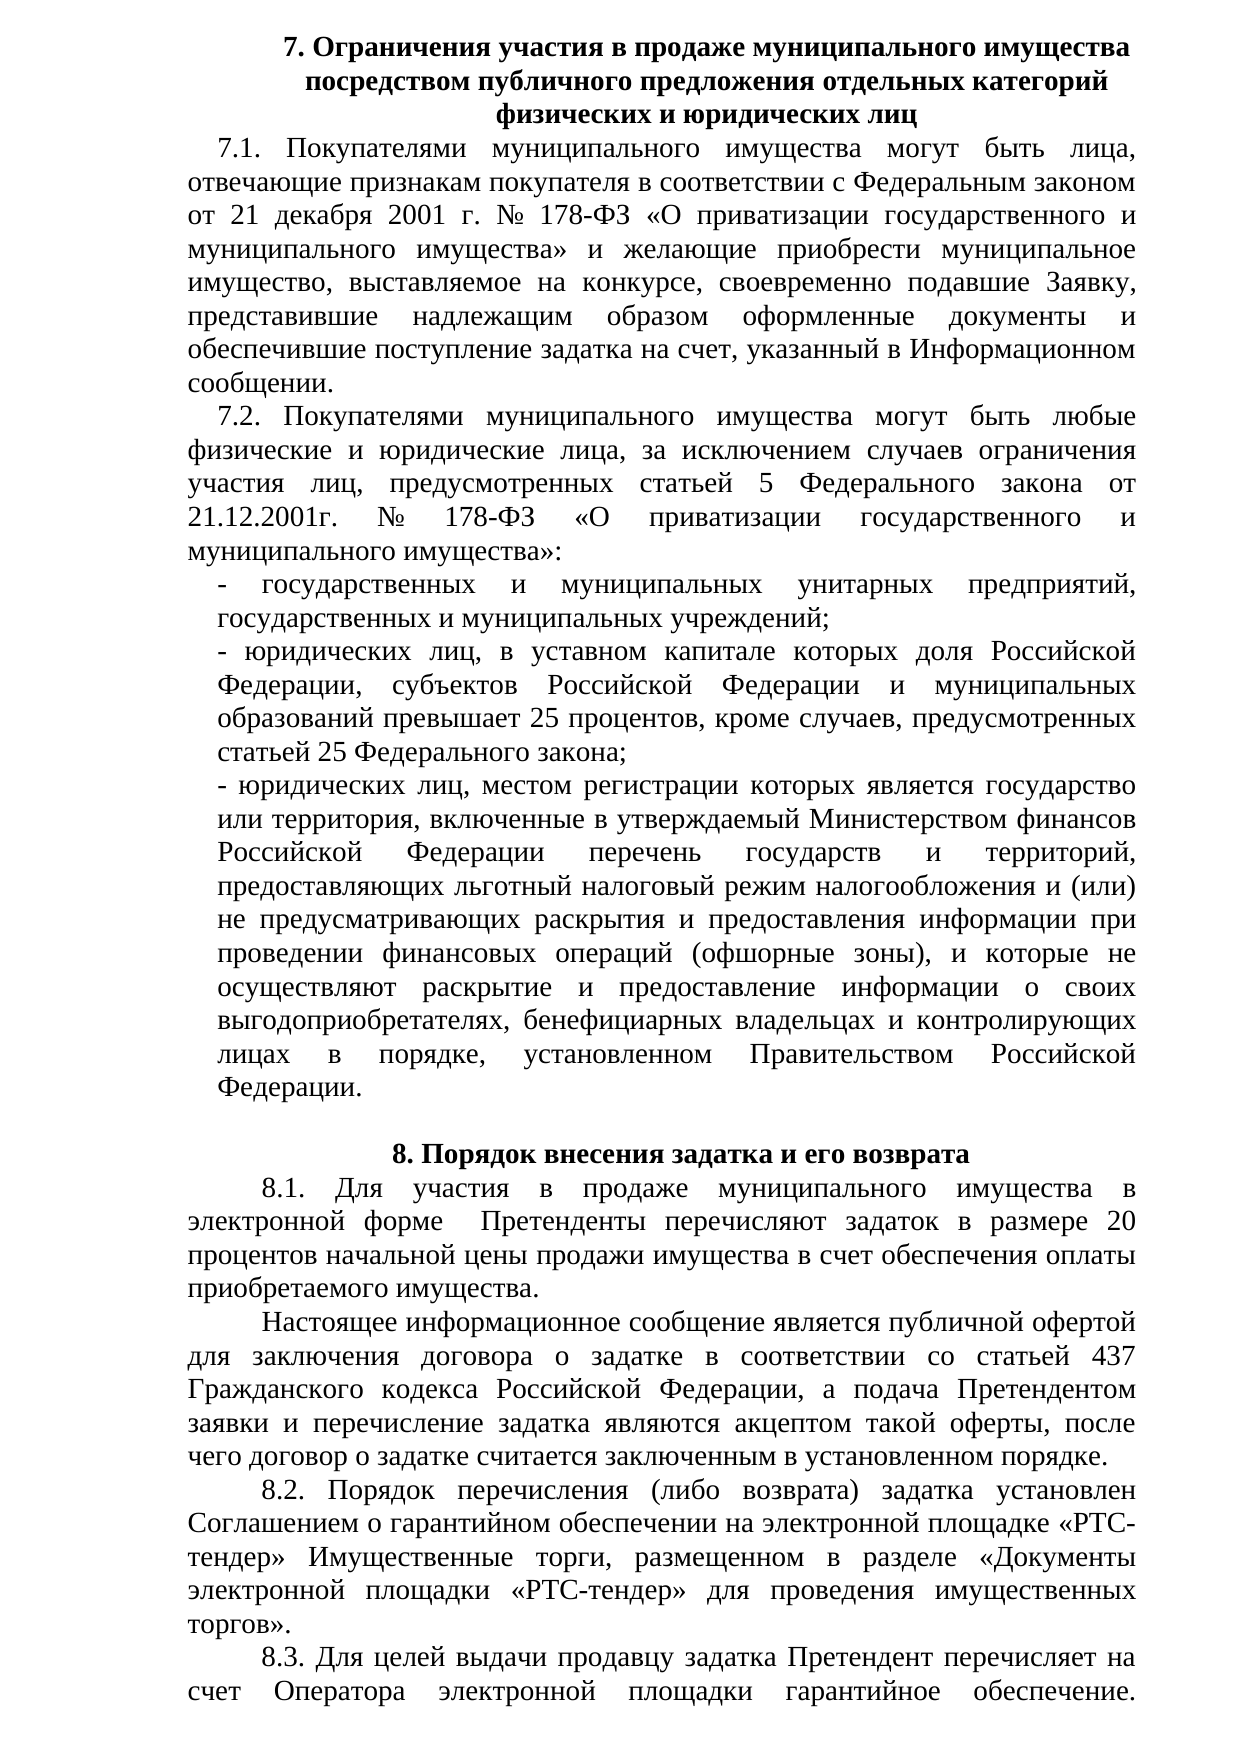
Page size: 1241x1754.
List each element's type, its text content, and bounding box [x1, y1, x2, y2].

text 8. Порядок внесения задатка и его возврата [225, 1136, 1137, 1170]
text - государственных и муниципальных унитарных предприятий, государственных и муниципальных учреждений; [217, 566, 1137, 633]
text 8.2. Порядок перечисления (либо возврата) задатка установлен Соглашением о гарантийном обеспечении на электронной площадке «РТС-тендер» Имущественные торги, размещенном в разделе «Документы электронной площадки «РТС-тендер» для проведения имущественных торгов». [187, 1472, 1137, 1639]
text 7.1. Покупателями муниципального имущества могут быть лица, отвечающие признакам покупателя в соответствии с Федеральным законом от 21 декабря . № 178-ФЗ «О приватизации государственного и муниципального имущества» и желающие приобрести муниципальное имущество, выставляемое на конкурсе, своевременно подавшие Заявку, представившие надлежащим образом оформленные документы и обеспечившие поступление задатка на счет, указанный в Информационном сообщении. [187, 130, 1137, 398]
text - юридических лиц, в уставном капитале которых доля Российской Федерации, субъектов Российской Федерации и муниципальных образований превышает 25 процентов, кроме случаев, предусмотренных статьей 25 Федерального закона; [217, 633, 1137, 767]
text 7.2. Покупателями муниципального имущества могут быть любые физические и юридические лица, за исключением случаев ограничения участия лиц, предусмотренных статьей 5 Федерального закона от 21.12.2001г. № 178-ФЗ «О приватизации государственного и муниципального имущества»: [187, 398, 1137, 566]
text 7. Ограничения участия в продаже муниципального имущества посредством публичного предложения отдельных категорий физических и юридических лиц [276, 29, 1137, 130]
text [187, 1639, 1137, 1707]
text Настоящее информационное сообщение является публичной офертой для заключения договора о задатке в соответствии со статьей 437 Гражданского кодекса Российской Федерации, а подача Претендентом заявки и перечисление задатка являются акцептом такой оферты, после чего договор о задатке считается заключенным в установленном порядке. [187, 1304, 1137, 1472]
text 8.1. Для участия в продаже муниципального имущества в электронной форме Претенденты перечисляют задаток в размере 20 процентов начальной цены продажи имущества в счет обеспечения оплаты приобретаемого имущества. [187, 1170, 1137, 1304]
text - юридических лиц, местом регистрации которых является государство или территория, включенные в утверждаемый Министерством финансов Российской Федерации перечень государств и территорий, предоставляющих льготный налоговый режим налогообложения и (или) не предусматривающих раскрытия и предоставления информации при проведении финансовых операций (офшорные зоны), и которые не осуществляют раскрытие и предоставление информации о своих выгодоприобретателях, бенефициарных владельцах и контролирующих лицах в порядке, установленном Правительством Российской Федерации. [217, 767, 1137, 1103]
